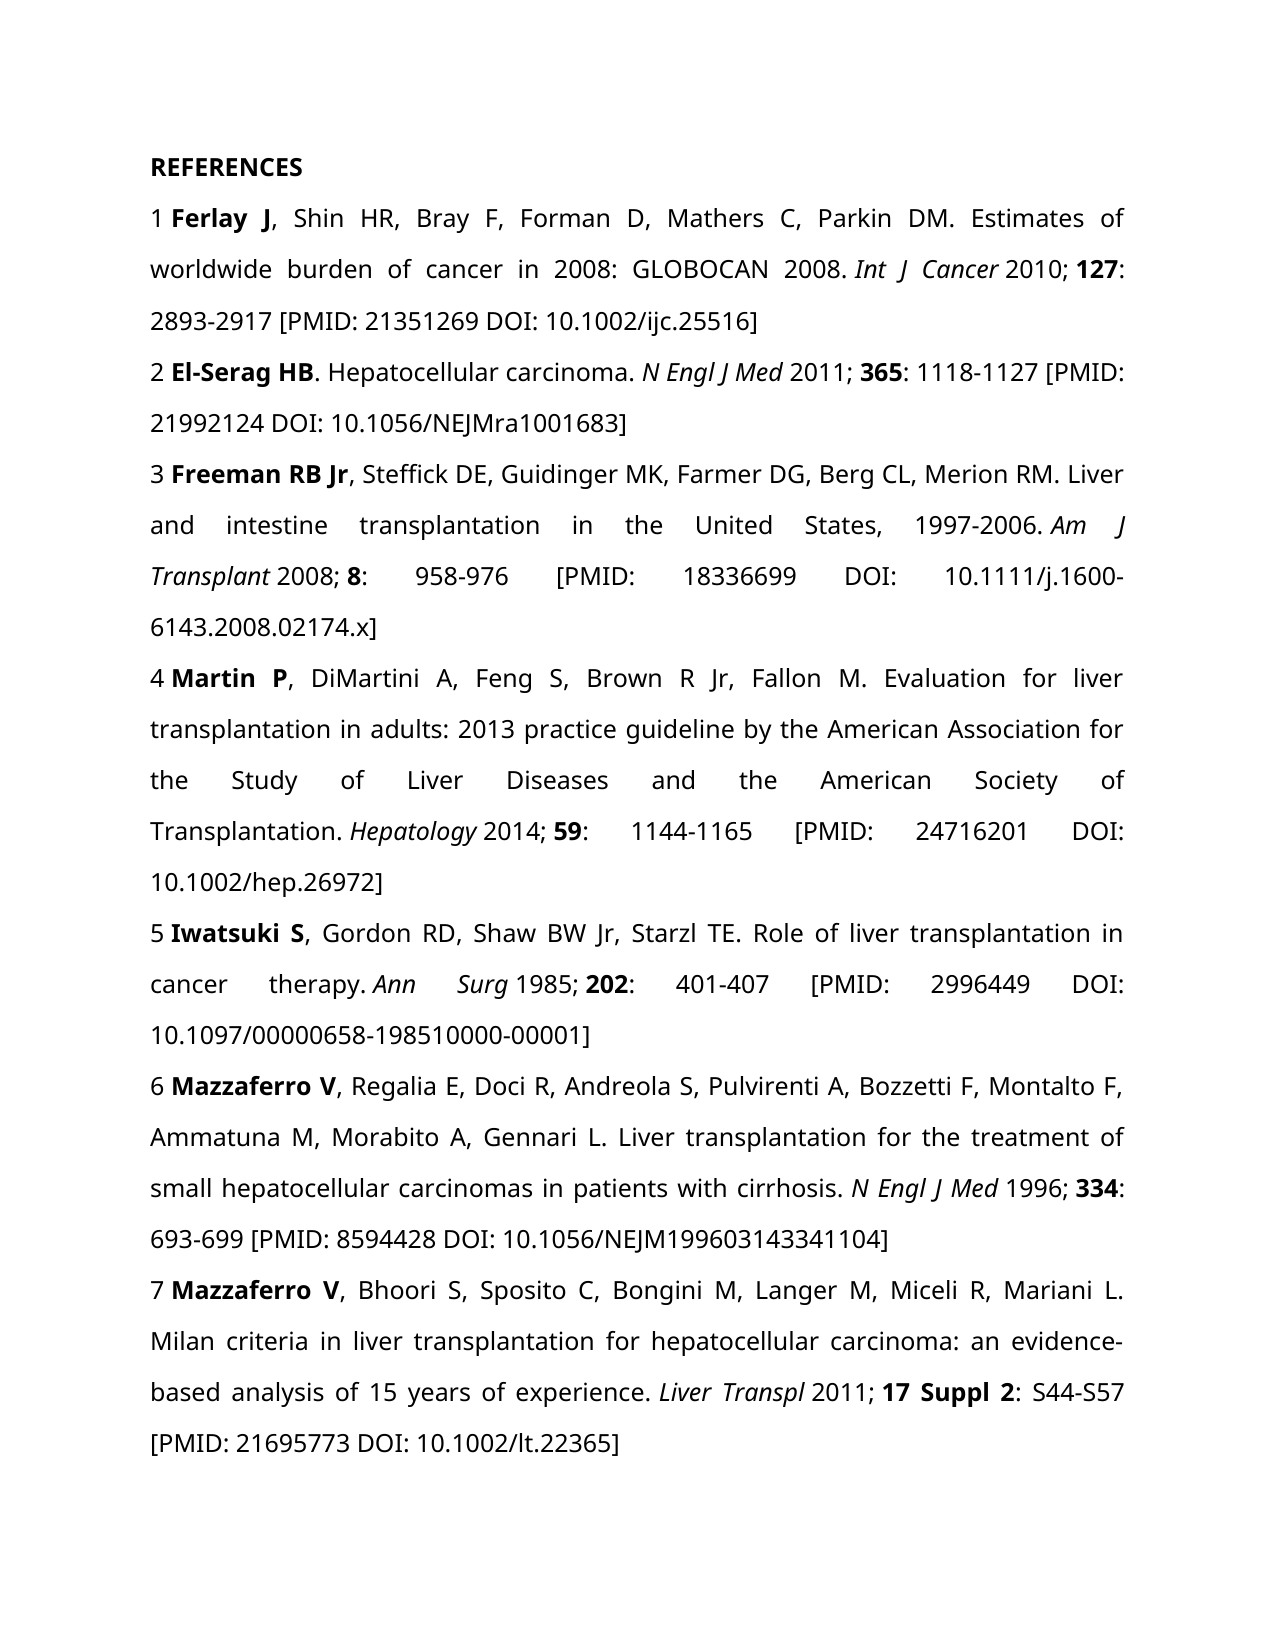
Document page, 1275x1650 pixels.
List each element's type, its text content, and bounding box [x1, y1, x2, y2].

text REFERENCES [150, 150, 1125, 184]
text 3 Freeman RB Jr, Steffick DE, Guidinger MK, Farmer DG, Berg CL, Merion RM. Liver and intestine transplantation in the United States, 1997-2006. Am J Transplant 2008; 8: 958-976 [PMID: 18336699 DOI: 10.1111/j.1600-6143.2008.02174.x] [150, 456, 1125, 643]
text 5 Iwatsuki S, Gordon RD, Shaw BW Jr, Starzl TE. Role of liver transplantation in cancer therapy. Ann Surg 1985; 202: 401-407 [PMID: 2996449 DOI: 10.1097/00000658-198510000-00001] [150, 916, 1125, 1052]
text 4 Martin P, DiMartini A, Feng S, Brown R Jr, Fallon M. Evaluation for liver transplantation in adults: 2013 practice guideline by the American Association for the Study of Liver Diseases and the American Society of Transplantation. Hepatology 2014; 59: 1144-1165 [PMID: 24716201 DOI: 10.1002/hep.26972] [150, 660, 1125, 899]
text 1 Ferlay J, Shin HR, Bray F, Forman D, Mathers C, Parkin DM. Estimates of worldwide burden of cancer in 2008: GLOBOCAN 2008. Int J Cancer 2010; 127: 2893-2917 [PMID: 21351269 DOI: 10.1002/ijc.25516] [150, 201, 1125, 337]
text 6 Mazzaferro V, Regalia E, Doci R, Andreola S, Pulvirenti A, Bozzetti F, Montalto F, Ammatuna M, Morabito A, Gennari L. Liver transplantation for the treatment of small hepatocellular carcinomas in patients with cirrhosis. N Engl J Med 1996; 334: 693-699 [PMID: 8594428 DOI: 10.1056/NEJM199603143341104] [150, 1069, 1125, 1256]
text 2 El-Serag HB. Hepatocellular carcinoma. N Engl J Med 2011; 365: 1118-1127 [PMID: 21992124 DOI: 10.1056/NEJMra1001683] [150, 354, 1125, 439]
text 7 Mazzaferro V, Bhoori S, Sposito C, Bongini M, Langer M, Miceli R, Mariani L. Milan criteria in liver transplantation for hepatocellular carcinoma: an evidence-based analysis of 15 years of experience. Liver Transpl 2011; 17 Suppl 2: S44-S57 [PMID: 21695773 DOI: 10.1002/lt.22365] [150, 1273, 1125, 1460]
